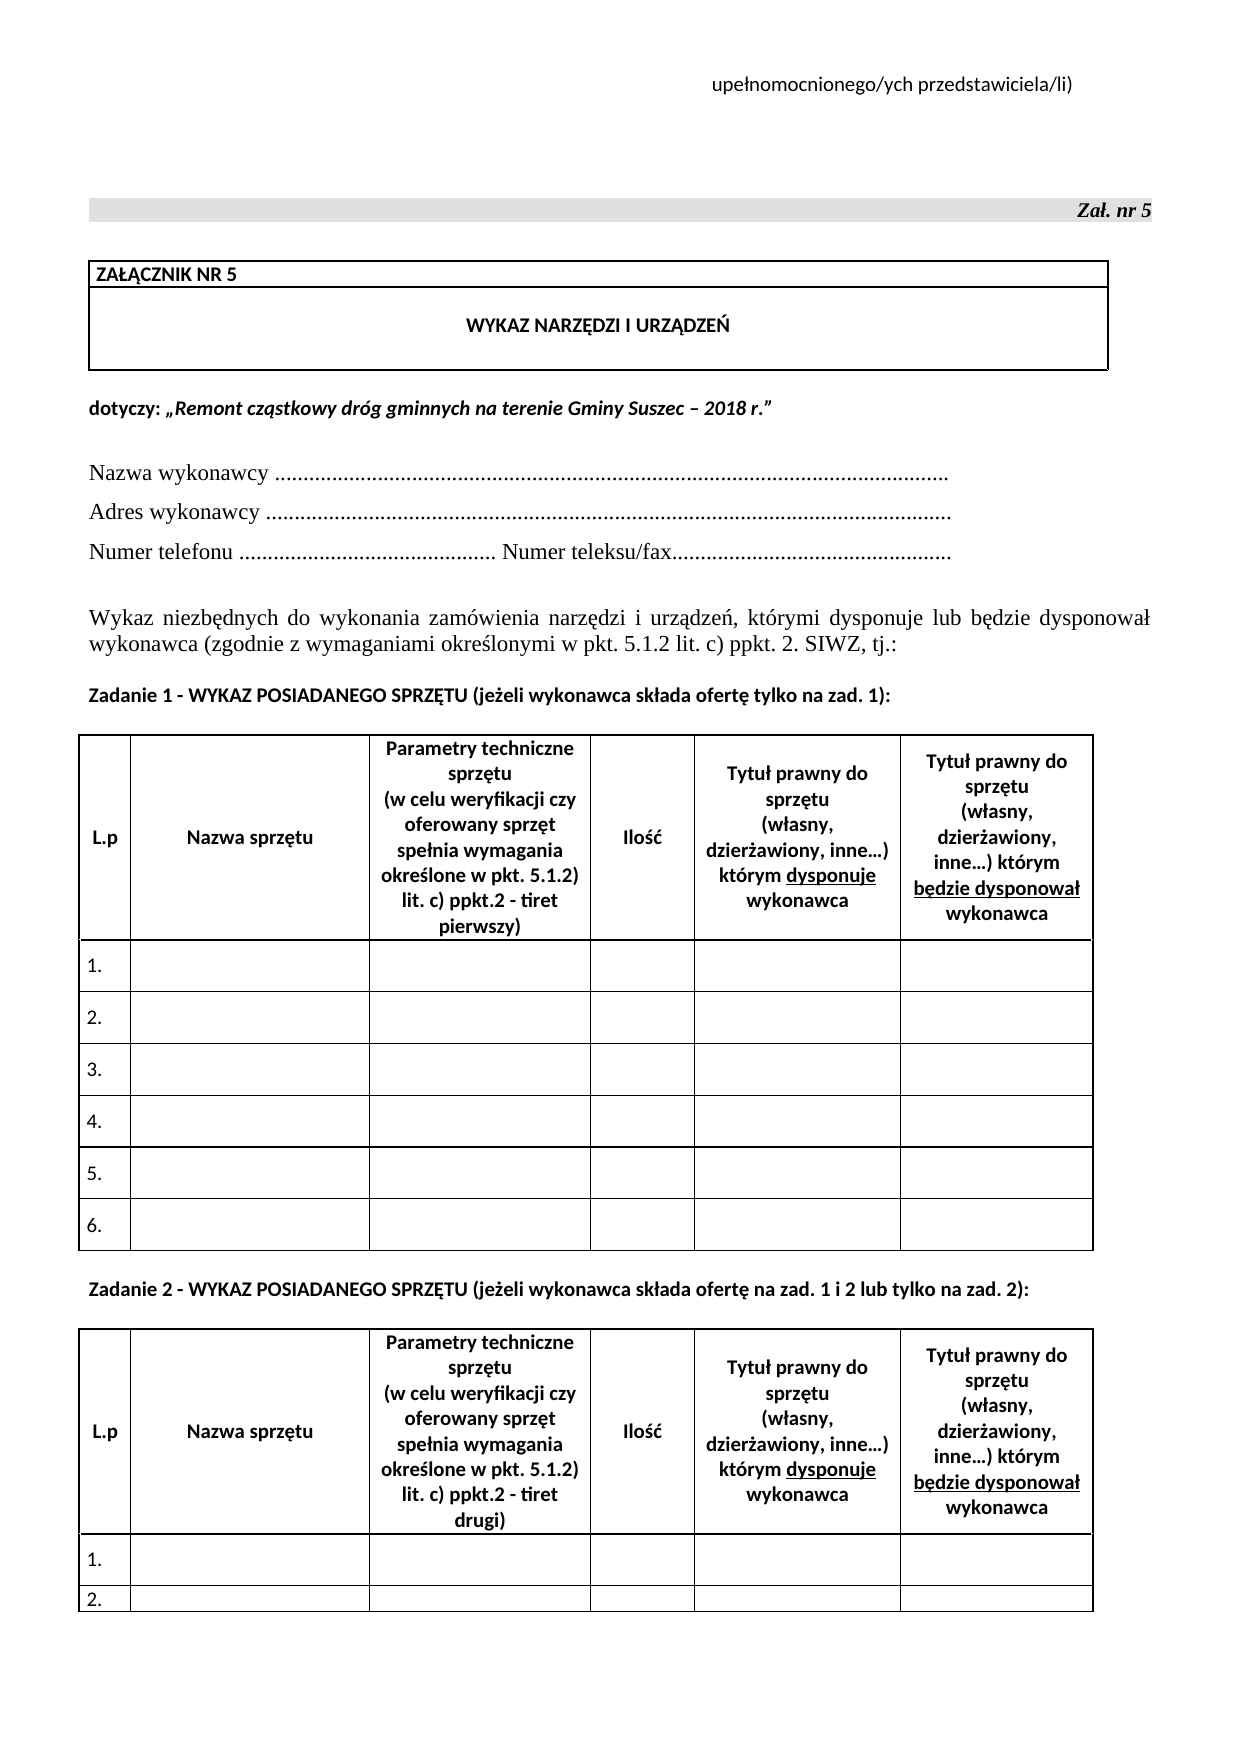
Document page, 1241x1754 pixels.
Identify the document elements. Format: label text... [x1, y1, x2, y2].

table_header L.p [80, 736, 130, 938]
table_cell [901, 1148, 1092, 1198]
table_cell 6. [80, 1199, 130, 1250]
table_cell [591, 1096, 694, 1146]
table_cell [131, 1044, 369, 1094]
table_header Nazwa sprzętu [131, 736, 369, 938]
table_cell 4. [80, 1096, 130, 1146]
table_cell [370, 1044, 590, 1094]
table_cell [131, 1096, 369, 1146]
table_header Parametry techniczne sprzętu (w celu weryfikacji czy oferowany sprzęt spełnia wymagania określone w pkt. 5.1.2) lit. c) ppkt.2 - tiret drugi) [370, 1330, 590, 1532]
table_cell [695, 941, 900, 991]
table_cell [695, 992, 900, 1043]
table_cell 1. [80, 1533, 130, 1585]
table_cell WYKAZ NARZĘDZI I URZĄDZEŃ [90, 288, 1107, 369]
table_cell [695, 1535, 900, 1585]
table_header Ilość [591, 736, 694, 938]
table_cell [591, 941, 694, 991]
table_cell [591, 1148, 694, 1198]
table_cell [370, 1096, 590, 1146]
table_cell [695, 1199, 900, 1250]
table_cell 2. [80, 992, 130, 1043]
text upełnomocnionego/ych przedstawiciela/li) [89, 71, 1152, 96]
table_cell [901, 1199, 1092, 1250]
table_header Ilość [591, 1330, 694, 1532]
table_cell [131, 1586, 369, 1611]
table_cell [131, 941, 369, 991]
table_header Tytuł prawny do sprzętu (własny, dzierżawiony, inne…) którym dysponuje wykonawca [695, 736, 900, 938]
text Zadanie 2 - WYKAZ POSIADANEGO SPRZĘTU (jeżeli wykonawca składa ofertę na zad. 1 i 2 lub tylko na zad. 2): [89, 1277, 1152, 1302]
table_cell 3. [80, 1044, 130, 1094]
table_cell [591, 1044, 694, 1094]
table_cell [901, 939, 1092, 991]
table_cell [901, 992, 1092, 1043]
table_cell [370, 1586, 590, 1611]
table_cell [131, 1199, 369, 1250]
table_cell [695, 1096, 900, 1146]
table_cell [370, 1535, 590, 1585]
table_header Parametry techniczne sprzętu (w celu weryfikacji czy oferowany sprzęt spełnia wymagania określone w pkt. 5.1.2) lit. c) ppkt.2 - tiret pierwszy) [370, 736, 590, 938]
table_cell [901, 1586, 1092, 1611]
table_cell [591, 1199, 694, 1250]
text Adres wykonawcy ........................................................................................................................ [89, 498, 1152, 525]
table_cell [901, 1096, 1092, 1146]
table_header L.p [80, 1330, 130, 1532]
table_cell [591, 1535, 694, 1585]
table_cell [695, 1586, 900, 1611]
text Zadanie 1 - WYKAZ POSIADANEGO SPRZĘTU (jeżeli wykonawca składa ofertę tylko na zad. 1): [89, 683, 1152, 708]
table_header Tytuł prawny do sprzętu (własny, dzierżawiony, inne…) którym będzie dysponował wykonawca [901, 736, 1092, 938]
table_cell [695, 1044, 900, 1094]
table_header Nazwa sprzętu [131, 1330, 369, 1532]
table_cell 2. [80, 1586, 130, 1611]
table_cell [901, 1533, 1092, 1585]
table_cell 5. [80, 1148, 130, 1198]
text Numer telefonu ............................................. Numer teleksu/fax................................................. [89, 538, 1152, 564]
table_cell [695, 1148, 900, 1198]
text dotyczy: „Remont cząstkowy dróg gminnych na terenie Gminy Suszec – 2018 r.” [89, 395, 1141, 421]
table_cell [370, 992, 590, 1043]
table_cell [370, 1199, 590, 1250]
table_cell [901, 1044, 1092, 1094]
table_header Tytuł prawny do sprzętu (własny, dzierżawiony, inne…) którym dysponuje wykonawca [695, 1330, 900, 1532]
table_cell [370, 941, 590, 991]
table_cell [131, 992, 369, 1043]
text Nazwa wykonawcy ...................................................................................................................... [89, 459, 1152, 485]
table_cell [131, 1535, 369, 1585]
table_cell [591, 1586, 694, 1611]
table_cell [370, 1148, 590, 1198]
text Wykaz niezbędnych do wykonania zamówienia narzędzi i urządzeń, którymi dysponuje lub będzie dysponował wykonawca (zgodnie z wymaganiami określonymi w pkt. 5.1.2 lit. c) ppkt. 2. SIWZ, tj.: [89, 604, 1152, 656]
table_cell [591, 992, 694, 1043]
table_cell 1. [80, 939, 130, 991]
table_header Tytuł prawny do sprzętu (własny, dzierżawiony, inne…) którym będzie dysponował wykonawca [901, 1330, 1092, 1532]
text Zał. nr 5 [89, 198, 1152, 222]
table_header ZAŁĄCZNIK NR 5 [90, 262, 1107, 286]
table_cell [131, 1148, 369, 1198]
